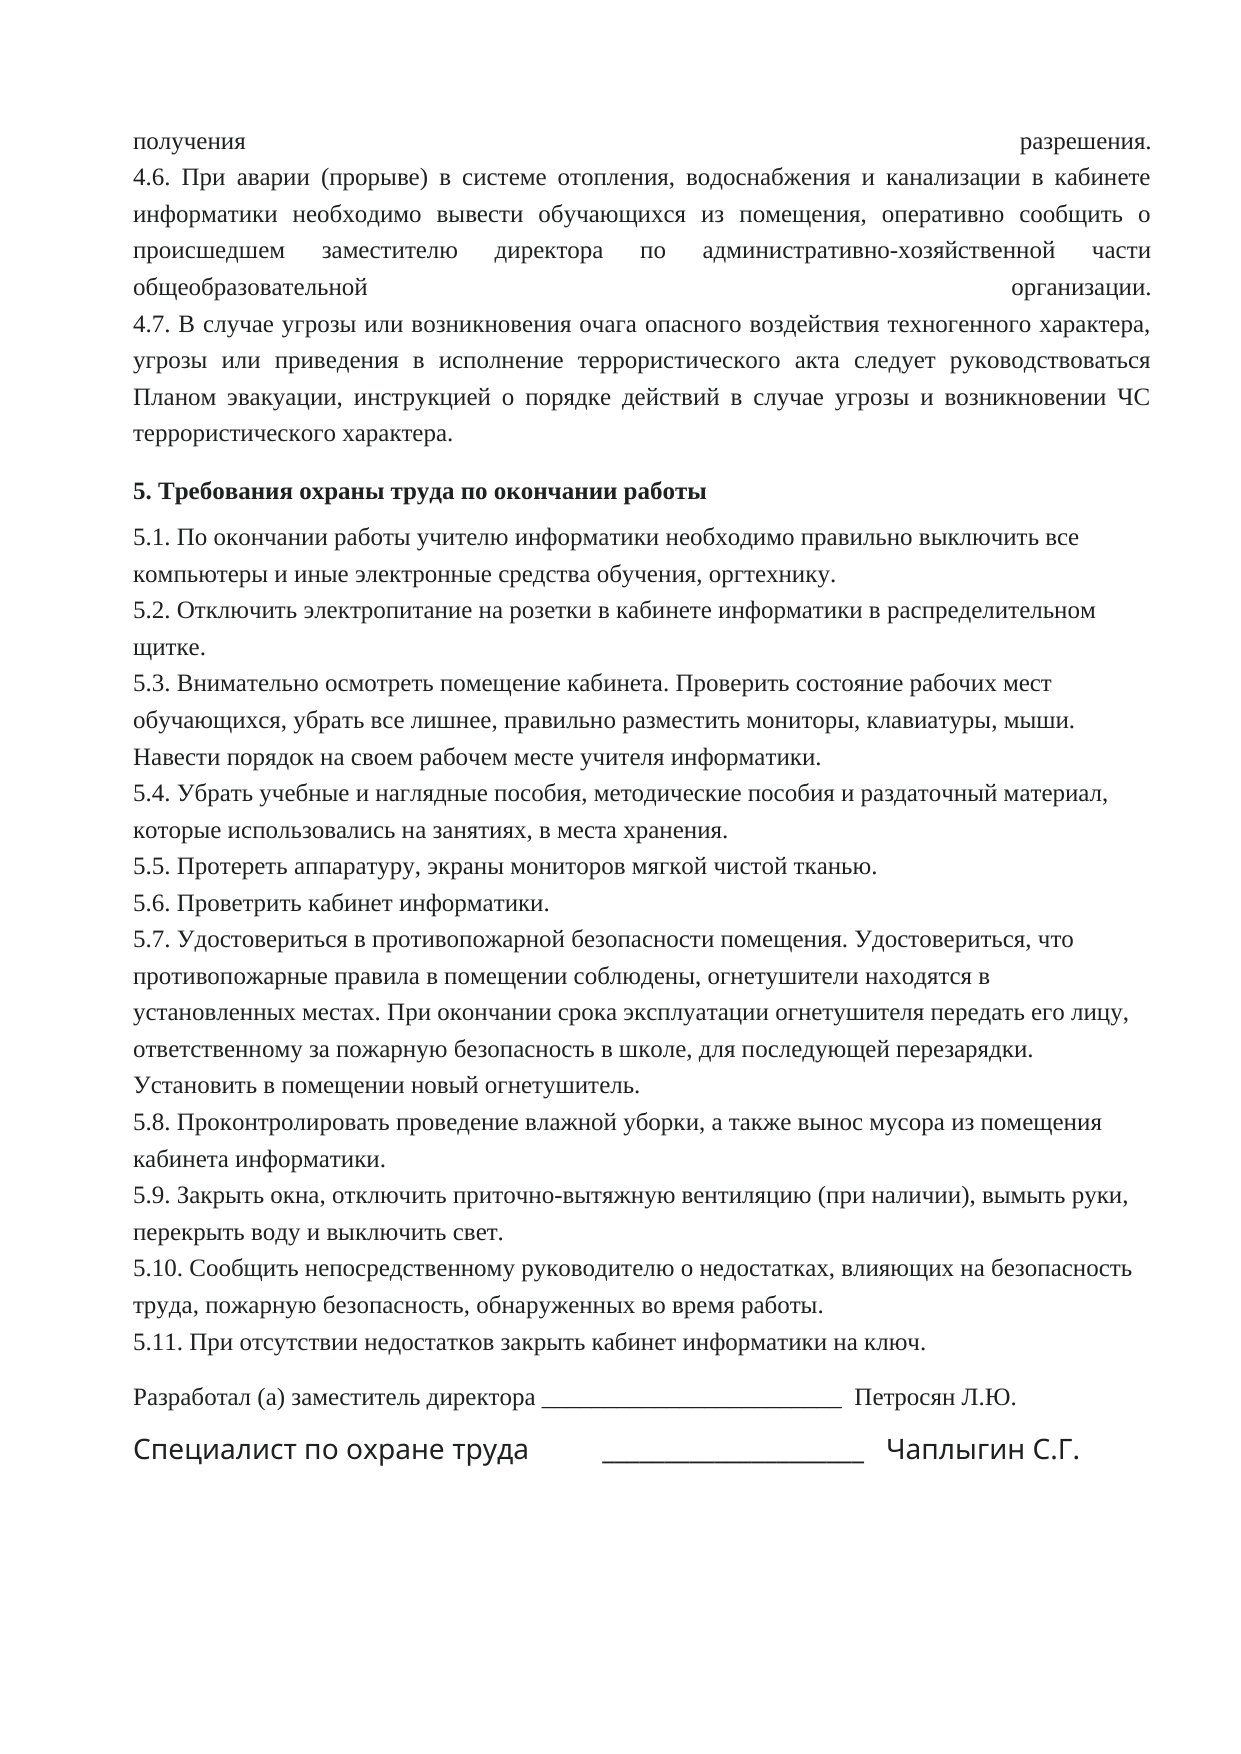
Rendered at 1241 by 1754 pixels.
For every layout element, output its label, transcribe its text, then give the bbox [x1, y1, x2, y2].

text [133, 118, 1152, 447]
text Разработал (а) заместитель директора ________________________ Петросян Л.Ю. [133, 1374, 1152, 1411]
text Специалист по охране труда _____________________ Чаплыгин С.Г. [133, 1429, 1152, 1468]
text 5. Требования охраны труда по окончании работы [133, 466, 1152, 505]
text 5.1. По окончании работы учителю информатики необходимо правильно выключить все компьютеры и иные электронные средства обучения, оргтехнику. 5.2. Отключить электропитание на розетки в кабинете информатики в распределительном щитке. 5.3. Внимательно осмотреть помещение кабинета. Проверить состояние рабочих мест обучающихся, убрать все лишнее, правильно разместить мониторы, клавиатуры, мыши. Навести порядок на своем рабочем месте учителя информатики. 5.4. Убрать учебные и наглядные пособия, методические пособия и раздаточный материал, которые использовались на занятиях, в места хранения. 5.5. Протереть аппаратуру, экраны мониторов мягкой чистой тканью. 5.6. Проветрить кабинет информатики. 5.7. Удостовериться в противопожарной безопасности помещения. Удостовериться, что противопожарные правила в помещении соблюдены, огнетушители находятся в установленных местах. При окончании срока эксплуатации огнетушителя передать его лицу, ответственному за пожарную безопасность в школе, для последующей перезарядки. Установить в помещении новый огнетушитель. 5.8. Проконтролировать проведение влажной уборки, а также вынос мусора из помещения кабинета информатики. 5.9. Закрыть окна, отключить приточно-вытяжную вентиляцию (при наличии), вымыть руки, перекрыть воду и выключить свет. 5.10. Сообщить непосредственному руководителю о недостатках, влияющих на безопасность труда, пожарную безопасность, обнаруженных во время работы. 5.11. При отсутствии недостатков закрыть кабинет информатики на ключ. [133, 514, 1152, 1355]
